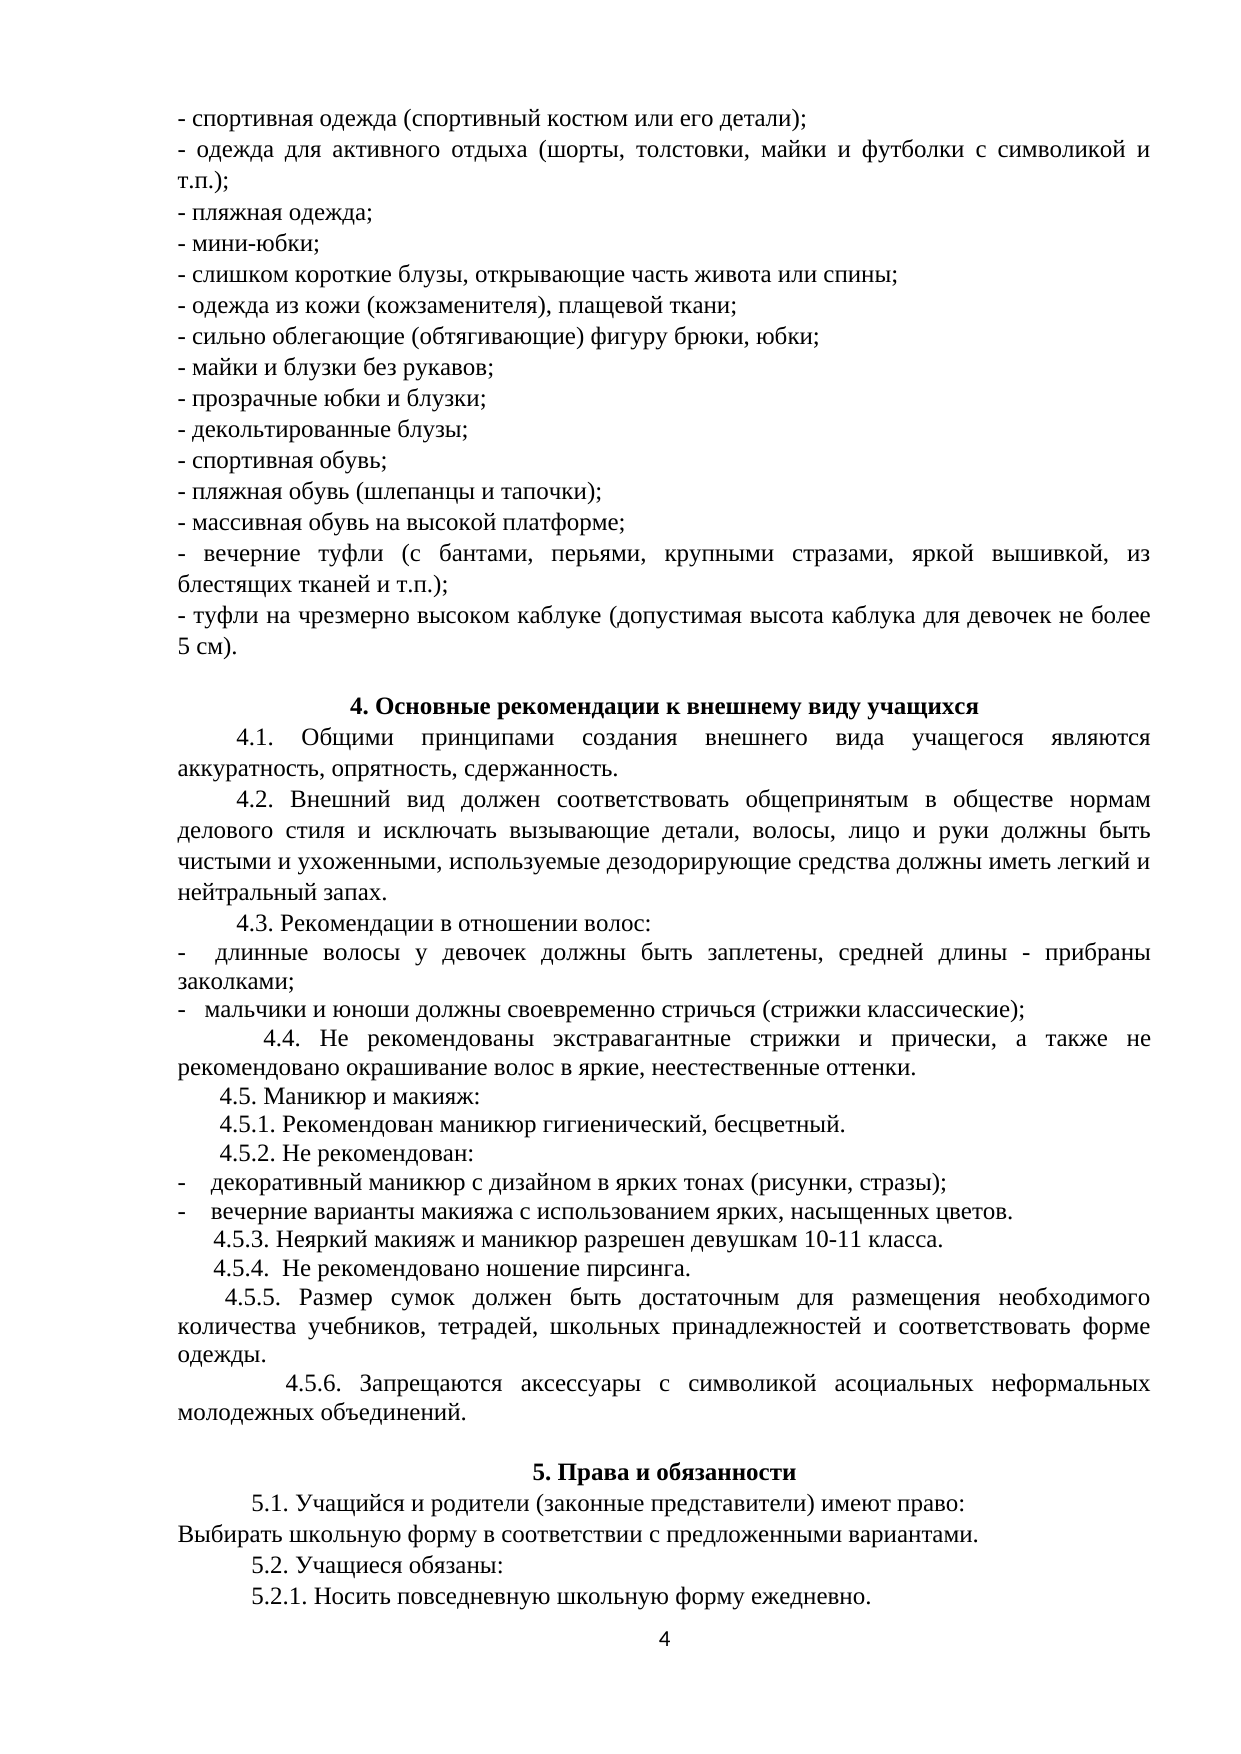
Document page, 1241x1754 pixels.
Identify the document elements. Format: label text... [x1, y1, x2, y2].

text 4.5.3. Неяркий макияж и маникюр разрешен девушкам 10-11 класса. [177, 1224, 1152, 1253]
text - сильно облегающие (обтягивающие) фигуру брюки, юбки; [177, 321, 1152, 349]
text - одежда для активного отдыха (шорты, толстовки, майки и футболки с символикой и т.п.); [177, 134, 1152, 194]
text - пляжная обувь (шлепанцы и тапочки); [177, 476, 1152, 505]
text 5. Права и обязанности [177, 1457, 1152, 1486]
text 4.5.2. Не рекомендован: [177, 1138, 1152, 1167]
text 5.2.1. Носить повседневную школьную форму ежедневно. [177, 1581, 1152, 1610]
text - спортивная одежда (спортивный костюм или его детали); [177, 103, 1152, 132]
text - спортивная обувь; [177, 445, 1152, 474]
text - мальчики и юноши должны своевременно стричься (стрижки классические); [177, 994, 1152, 1023]
text - массивная обувь на высокой платформе; [177, 507, 1152, 536]
text - одежда из кожи (кожзаменителя), плащевой ткани; [177, 290, 1152, 318]
text - туфли на чрезмерно высоком каблуке (допустимая высота каблука для девочек не более 5 см). [177, 600, 1152, 660]
text - вечерние варианты макияжа с использованием ярких, насыщенных цветов. [177, 1196, 1152, 1224]
text - мини-юбки; [177, 228, 1152, 256]
text 4.1. Общими принципами создания внешнего вида учащегося являются аккуратность, опрятность, сдержанность. [177, 722, 1152, 782]
text - майки и блузки без рукавов; [177, 352, 1152, 381]
text 4.3. Рекомендации в отношении волос: [177, 908, 1152, 937]
text - слишком короткие блузы, открывающие часть живота или спины; [177, 259, 1152, 287]
text - декоративный маникюр с дизайном в ярких тонах (рисунки, стразы); [177, 1167, 1152, 1196]
text 4.4. Не рекомендованы экстравагантные стрижки и прически, а также не рекомендовано окрашивание волос в яркие, неестественные оттенки. [177, 1023, 1152, 1081]
text 4.5.4. Не рекомендовано ношение пирсинга. [177, 1253, 1152, 1282]
text 4. Основные рекомендации к внешнему виду учащихся [177, 691, 1152, 720]
text 4.2. Внешний вид должен соответствовать общепринятым в обществе нормам делового стиля и исключать вызывающие детали, волосы, лицо и руки должны быть чистыми и ухоженными, используемые дезодорирующие средства должны иметь легкий и нейтральный запах. [177, 784, 1152, 906]
text 5.1. Учащийся и родители (законные представители) имеют право: [177, 1488, 1152, 1517]
text - вечерние туфли (с бантами, перьями, крупными стразами, яркой вышивкой, из блестящих тканей и т.п.); [177, 538, 1152, 598]
text 5.2. Учащиеся обязаны: [177, 1550, 1152, 1579]
text 4.5. Маникюр и макияж: [177, 1081, 1152, 1109]
text 4.5.5. Размер сумок должен быть достаточным для размещения необходимого количества учебников, тетрадей, школьных принадлежностей и соответствовать форме одежды. 4.5.6. Запрещаются аксессуары с символикой асоциальных неформальных молодежных объединений. [177, 1282, 1152, 1426]
text - пляжная одежда; [177, 197, 1152, 225]
text Выбирать школьную форму в соответствии с предложенными вариантами. [177, 1519, 1152, 1548]
text - декольтированные блузы; [177, 414, 1152, 443]
text - прозрачные юбки и блузки; [177, 383, 1152, 412]
text 4.5.1. Рекомендован маникюр гигиенический, бесцветный. [177, 1109, 1152, 1138]
text - длинные волосы у девочек должны быть заплетены, средней длины - прибраны заколками; [177, 937, 1152, 994]
